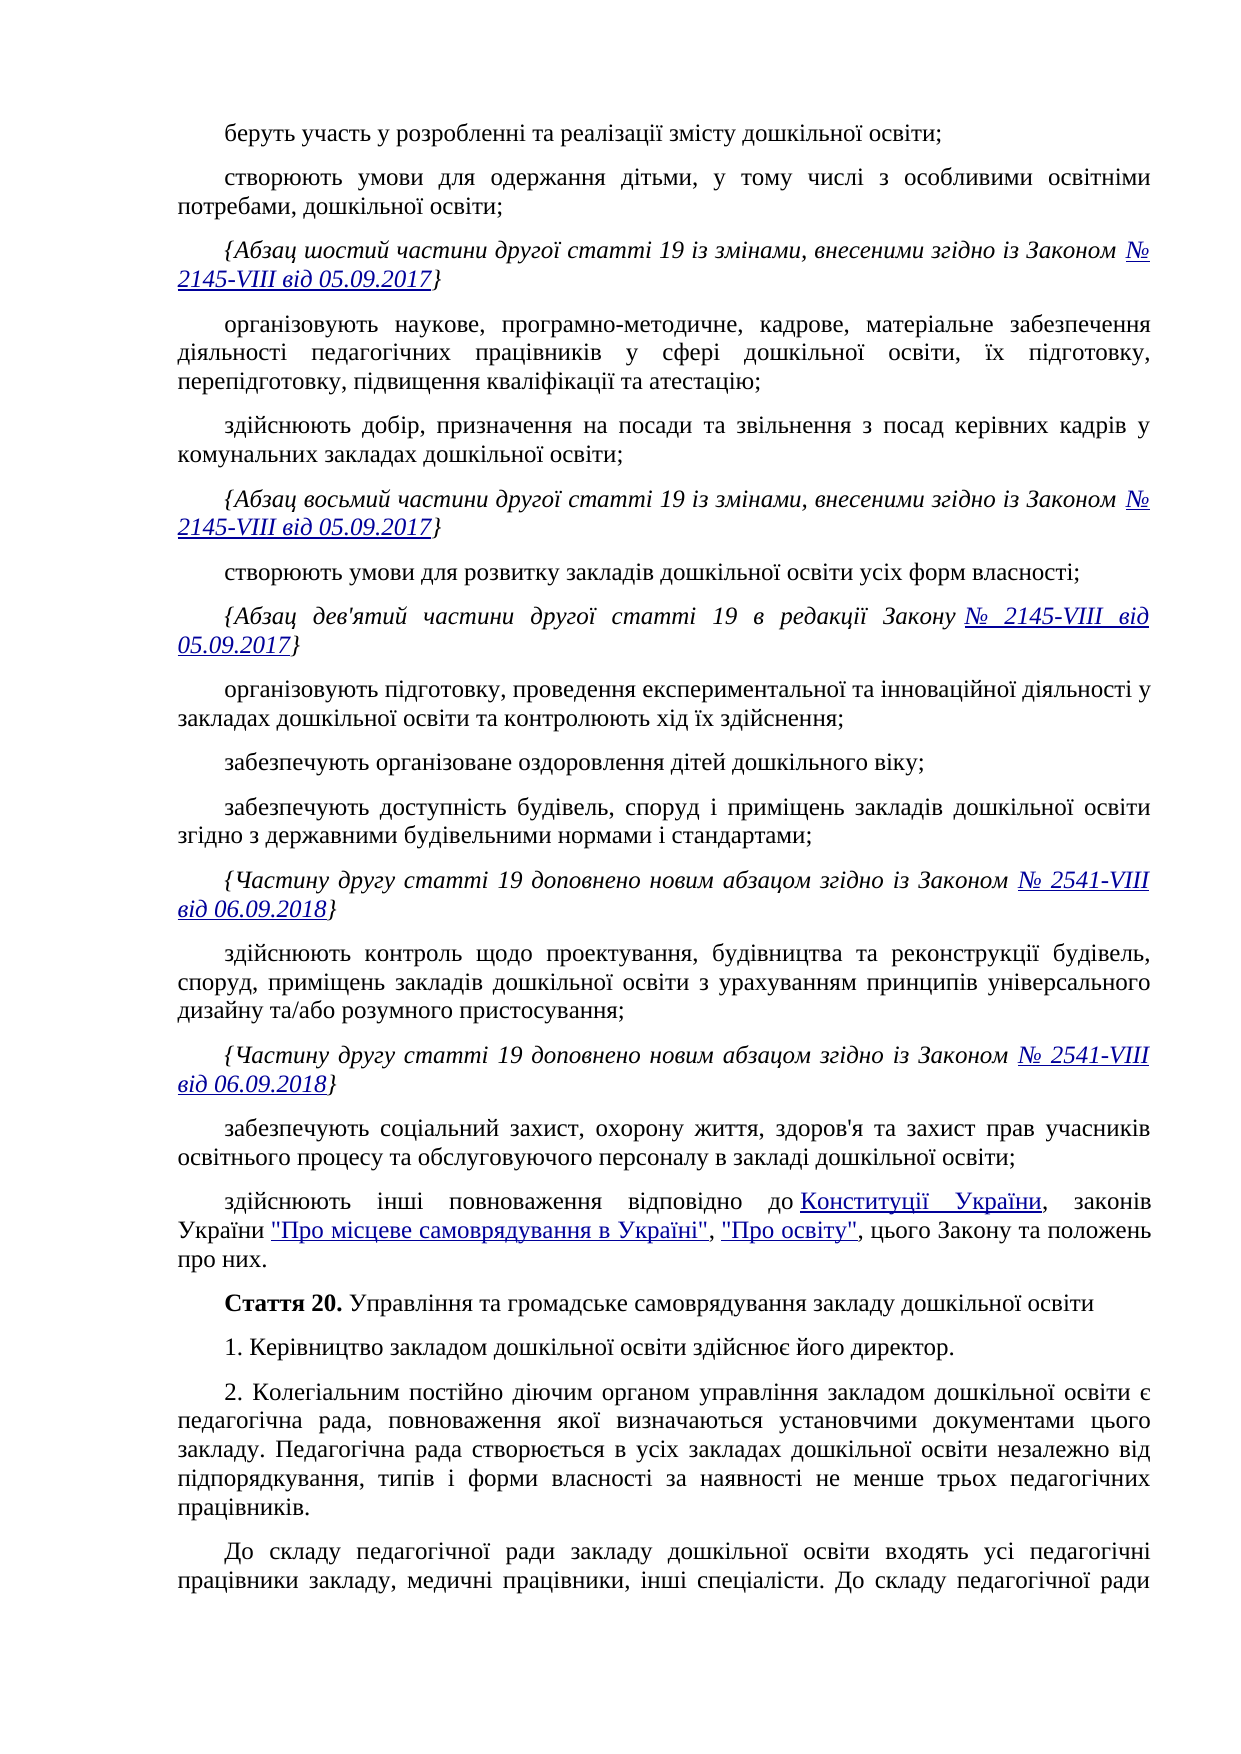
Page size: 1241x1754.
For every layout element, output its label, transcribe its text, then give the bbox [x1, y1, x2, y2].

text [177, 1536, 1152, 1594]
text беруть участь у розробленні та реалізації змісту дошкільної освіти; [177, 118, 1152, 147]
text забезпечують соціальний захист, охорону життя, здоров'я та захист прав учасників освітнього процесу та обслуговуючого персоналу в закладі дошкільної освіти; [177, 1113, 1152, 1171]
text {Абзац дев'ятий частини другої статті 19 в редакції Закону № 2145-VIII від 05.09.2017} [177, 601, 1152, 659]
text організовують підготовку, проведення експериментальної та інноваційної діяльності у закладах дошкільної освіти та контролюють хід їх здійснення; [177, 674, 1152, 732]
text {Абзац восьмий частини другої статті 19 із змінами, внесеними згідно із Законом № 2145-VIII від 05.09.2017} [177, 484, 1152, 541]
text забезпечують організоване оздоровлення дітей дошкільного віку; [177, 747, 1152, 776]
text створюють умови для розвитку закладів дошкільної освіти усіх форм власності; [177, 557, 1152, 586]
text Стаття 20. Управління та громадське самоврядування закладу дошкільної освіти [177, 1288, 1152, 1317]
text здійснюють добір, призначення на посади та звільнення з посад керівних кадрів у комунальних закладах дошкільної освіти; [177, 411, 1152, 468]
text {Частину другу статті 19 доповнено новим абзацом згідно із Законом № 2541-VIII від 06.09.2018} [177, 1040, 1152, 1097]
text здійснюють інші повноваження відповідно до Конституції України, законів України "Про місцеве самоврядування в Україні", "Про освіту", цього Закону та положень про них. [177, 1186, 1152, 1272]
text здійснюють контроль щодо проектування, будівництва та реконструкції будівель, споруд, приміщень закладів дошкільної освіти з урахуванням принципів універсального дизайну та/або розумного пристосування; [177, 938, 1152, 1024]
text {Абзац шостий частини другої статті 19 із змінами, внесеними згідно із Законом № 2145-VIII від 05.09.2017} [177, 236, 1152, 293]
text 2. Колегіальним постійно діючим органом управління закладом дошкільної освіти є педагогічна рада, повноваження якої визначаються установчими документами цього закладу. Педагогічна рада створюється в усіх закладах дошкільної освіти незалежно від підпорядкування, типів і форми власності за наявності не менше трьох педагогічних працівників. [177, 1377, 1152, 1521]
text організовують наукове, програмно-методичне, кадрове, матеріальне забезпечення діяльності педагогічних працівників у сфері дошкільної освіти, їх підготовку, перепідготовку, підвищення кваліфікації та атестацію; [177, 309, 1152, 395]
text {Частину другу статті 19 доповнено новим абзацом згідно із Законом № 2541-VIII від 06.09.2018} [177, 865, 1152, 922]
text створюють умови для одержання дітьми, у тому числі з особливими освітніми потребами, дошкільної освіти; [177, 162, 1152, 220]
text забезпечують доступність будівель, споруд і приміщень закладів дошкільної освіти згідно з державними будівельними нормами і стандартами; [177, 792, 1152, 849]
text 1. Керівництво закладом дошкільної освіти здійснює його директор. [177, 1332, 1152, 1361]
